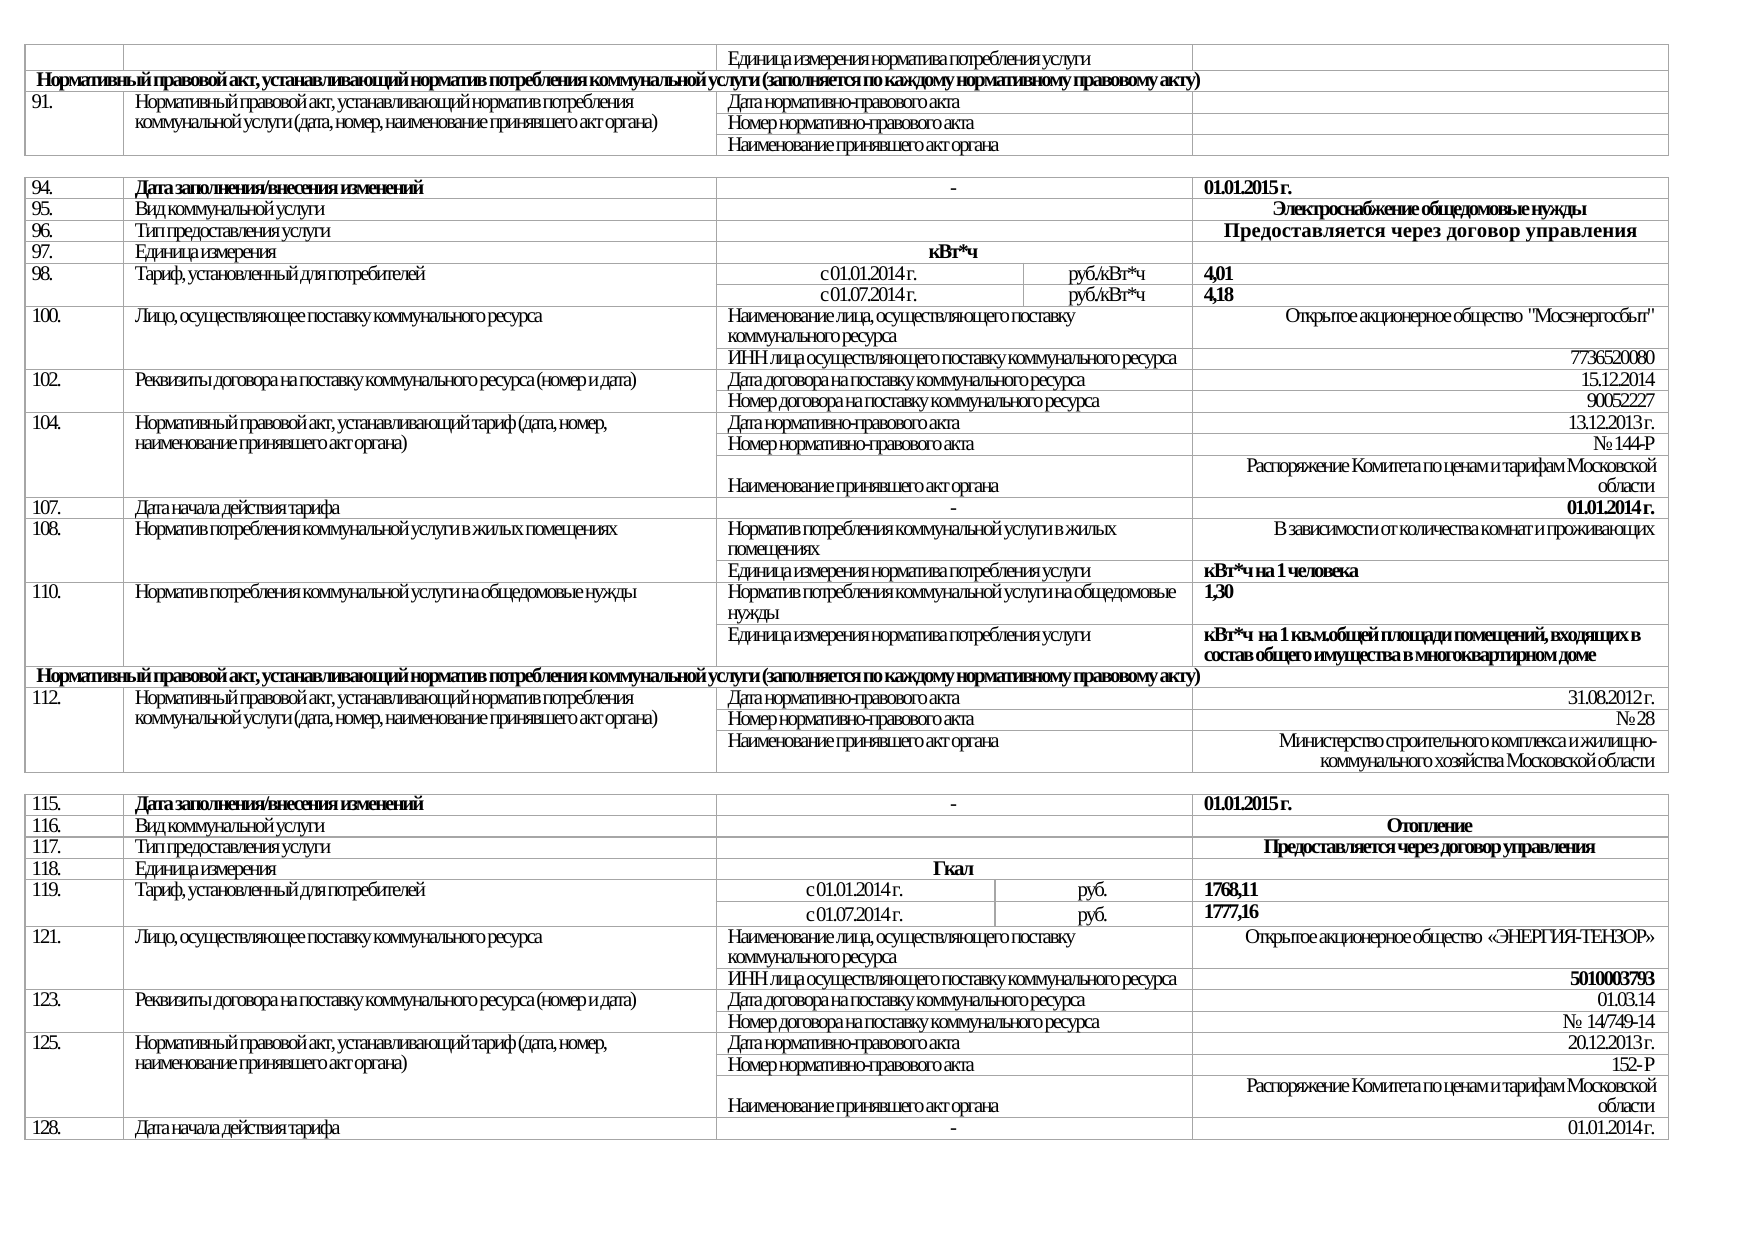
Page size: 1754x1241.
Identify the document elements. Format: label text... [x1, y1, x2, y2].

table_header [26, 795, 123, 815]
table_cell [26, 221, 123, 241]
table_cell Норматив потребления коммунальной услуги на общедомовые нужды [717, 583, 1192, 624]
table_cell [26, 242, 123, 263]
table_cell [26, 688, 123, 772]
table_cell Тариф, установленный для потребителей [124, 880, 716, 926]
table_cell 4,01 [1193, 264, 1668, 284]
table_cell Лицо, осуществляющее поставку коммунального ресурса [124, 927, 716, 989]
table_cell Наименование лица, осуществляющего поставку коммунального ресурса [717, 927, 1192, 968]
table_cell [26, 990, 123, 1032]
table_cell [717, 816, 1192, 836]
table_cell с 01.01.2014 г. [717, 264, 1023, 284]
table_cell 01.03.14 [1193, 990, 1668, 1011]
table_cell Нормативный правовой акт, устанавливающий норматив потребления коммунальной услуги (дата, номер, наименование принявшего акт органа) [124, 92, 716, 155]
table_cell Наименование принявшего акт органа [717, 135, 1192, 155]
table_cell № 14/749-14 [1193, 1012, 1668, 1032]
table_cell 1768,11 [1193, 880, 1668, 901]
table_cell Дата договора на поставку коммунального ресурса [717, 370, 1192, 390]
table_cell Нормативный правовой акт, устанавливающий тариф (дата, номер, наименование принявшего акт органа) [124, 413, 716, 497]
table_cell Наименование принявшего акт органа [717, 731, 1192, 772]
table_cell ИНН лица осуществляющего поставку коммунального ресурса [717, 349, 1192, 369]
table_cell 31.08.2012 г. [1193, 688, 1668, 708]
table_cell [26, 307, 123, 369]
table_cell Предоставляется через договор управления [1193, 838, 1668, 858]
table_cell № 28 [1193, 710, 1668, 730]
table_cell [26, 880, 123, 926]
table_header - [717, 795, 1192, 815]
table_cell Единица измерения норматива потребления услуги [717, 561, 1192, 582]
table_cell 152- Р [1193, 1055, 1668, 1075]
table_cell [26, 45, 123, 69]
table_cell с 01.07.2014 г. [717, 902, 994, 926]
table_cell кВт*ч на 1 кв.м.общей площади помещений, входящих в состав общего имущества в многоквартирном доме [1193, 625, 1668, 666]
table_cell 1,30 [1193, 583, 1668, 624]
table_cell 01.01.2014 г. [1193, 1118, 1668, 1138]
table_cell Дата начала действия тарифа [124, 1118, 716, 1138]
table_header [26, 178, 123, 198]
table_cell Вид коммунальной услуги [124, 199, 716, 220]
table_header 01.01.2015 г. [1193, 178, 1668, 198]
table_cell 4,18 [1193, 285, 1668, 306]
table_cell [26, 1118, 123, 1138]
table_cell Дата нормативно-правового акта [717, 688, 1192, 708]
table_cell Предоставляется через договор управления [1193, 221, 1668, 241]
table_cell кВт*ч на 1 человека [1193, 561, 1668, 582]
table_cell [26, 498, 123, 518]
table_cell [1193, 242, 1668, 263]
table_cell руб. [996, 880, 1192, 901]
table_cell - [717, 498, 1192, 518]
table_cell Дата договора на поставку коммунального ресурса [717, 990, 1192, 1011]
table_cell Тип предоставления услуги [124, 838, 716, 858]
table_cell 13.12.2013 г. [1193, 413, 1668, 433]
table_cell 15.12.2014 [1193, 370, 1668, 390]
table_cell Норматив потребления коммунальной услуги на общедомовые нужды [124, 583, 716, 666]
table_cell Дата начала действия тарифа [124, 498, 716, 518]
table_cell Нормативный правовой акт, устанавливающий норматив потребления коммунальной услуги (заполняется по каждому нормативному правовому акту) [26, 71, 1668, 91]
table_cell Дата нормативно-правового акта [717, 1033, 1192, 1054]
table_cell Номер договора на поставку коммунального ресурса [717, 1012, 1192, 1032]
table_cell [26, 264, 123, 306]
table_cell [26, 816, 123, 836]
table_cell Лицо, осуществляющее поставку коммунального ресурса [124, 307, 716, 369]
table_cell Единица измерения [124, 242, 716, 263]
table_cell Норматив потребления коммунальной услуги в жилых помещениях [124, 519, 716, 582]
table_cell Электроснабжение общедомовые нужды [1193, 199, 1668, 220]
table_cell 1777,16 [1193, 902, 1668, 926]
table_cell Распоряжение Комитета по ценам и тарифам Московской области [1193, 1076, 1668, 1117]
table_cell руб. [996, 902, 1192, 926]
table_cell [26, 927, 123, 989]
table_cell [26, 1033, 123, 1117]
table_cell [26, 199, 123, 220]
table_header 01.01.2015 г. [1193, 795, 1668, 815]
table_cell [717, 221, 1192, 241]
table_cell [26, 519, 123, 582]
table_cell Номер нормативно-правового акта [717, 434, 1192, 455]
table_cell Номер договора на поставку коммунального ресурса [717, 391, 1192, 412]
table_cell [1193, 135, 1668, 155]
table_header Дата заполнения/внесения изменений [124, 795, 716, 815]
table_cell Тариф, установленный для потребителей [124, 264, 716, 306]
table_cell Единица измерения норматива потребления услуги [717, 625, 1192, 666]
table_cell Нормативный правовой акт, устанавливающий тариф (дата, номер, наименование принявшего акт органа) [124, 1033, 716, 1117]
table_cell Открытое акционерное общество "Мосэнергосбыт" [1193, 307, 1668, 347]
table_cell Министерство строительного комплекса и жилищно-коммунального хозяйства Московской области [1193, 731, 1668, 772]
table_cell Номер нормативно-правового акта [717, 710, 1192, 730]
table_cell Вид коммунальной услуги [124, 816, 716, 836]
table_cell Наименование принявшего акт органа [717, 456, 1192, 497]
table_cell [717, 838, 1192, 858]
table_cell [26, 370, 123, 412]
table_cell 20.12.2013 г. [1193, 1033, 1668, 1054]
table_cell [26, 583, 123, 666]
table_cell Отопление [1193, 816, 1668, 836]
table_cell 90052227 [1193, 391, 1668, 412]
table_cell кВт*ч [717, 242, 1192, 263]
table_cell [1193, 45, 1668, 69]
table_cell [26, 859, 123, 879]
table_cell с 01.01.2014 г. [717, 880, 994, 901]
table_cell [26, 92, 123, 155]
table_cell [124, 45, 716, 69]
table_cell [26, 838, 123, 858]
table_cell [717, 45, 1192, 69]
table_cell Наименование принявшего акт органа [717, 1076, 1192, 1117]
table_cell Нормативный правовой акт, устанавливающий норматив потребления коммунальной услуги (заполняется по каждому нормативному правовому акту) [26, 667, 1668, 687]
table_cell руб./кВт*ч [1024, 285, 1192, 306]
table_cell Открытое акционерное общество «ЭНЕРГИЯ-ТЕНЗОР» [1193, 927, 1668, 968]
table_cell В зависимости от количества комнат и проживающих [1193, 519, 1668, 560]
table_cell Номер нормативно-правового акта [717, 114, 1192, 134]
table_cell руб./кВт*ч [1024, 264, 1192, 284]
table_cell Норматив потребления коммунальной услуги в жилых помещениях [717, 519, 1192, 560]
table_cell Наименование лица, осуществляющего поставку коммунального ресурса [717, 307, 1192, 347]
table_cell - [717, 1118, 1192, 1138]
table_header Дата заполнения/внесения изменений [124, 178, 716, 198]
table_cell [717, 199, 1192, 220]
table_cell № 144-Р [1193, 434, 1668, 455]
table_cell [1193, 114, 1668, 134]
table_cell 5010003793 [1193, 969, 1668, 989]
table_cell Реквизиты договора на поставку коммунального ресурса (номер и дата) [124, 370, 716, 412]
table_cell с 01.07.2014 г. [717, 285, 1023, 306]
table_cell ИНН лица осуществляющего поставку коммунального ресурса [717, 969, 1192, 989]
table_cell Гкал [717, 859, 1192, 879]
table_header - [717, 178, 1192, 198]
table_cell 7736520080 [1193, 349, 1668, 369]
table_cell Реквизиты договора на поставку коммунального ресурса (номер и дата) [124, 990, 716, 1032]
table_cell Тип предоставления услуги [124, 221, 716, 241]
table_cell [26, 413, 123, 497]
table_cell Дата нормативно-правового акта [717, 92, 1192, 112]
table_cell Единица измерения [124, 859, 716, 879]
table_cell [1193, 859, 1668, 879]
table_cell 01.01.2014 г. [1193, 498, 1668, 518]
table_cell [1193, 92, 1668, 112]
table_cell Нормативный правовой акт, устанавливающий норматив потребления коммунальной услуги (дата, номер, наименование принявшего акт органа) [124, 688, 716, 772]
table_cell Дата нормативно-правового акта [717, 413, 1192, 433]
table_cell Распоряжение Комитета по ценам и тарифам Московской области [1193, 456, 1668, 497]
table_cell Номер нормативно-правового акта [717, 1055, 1192, 1075]
